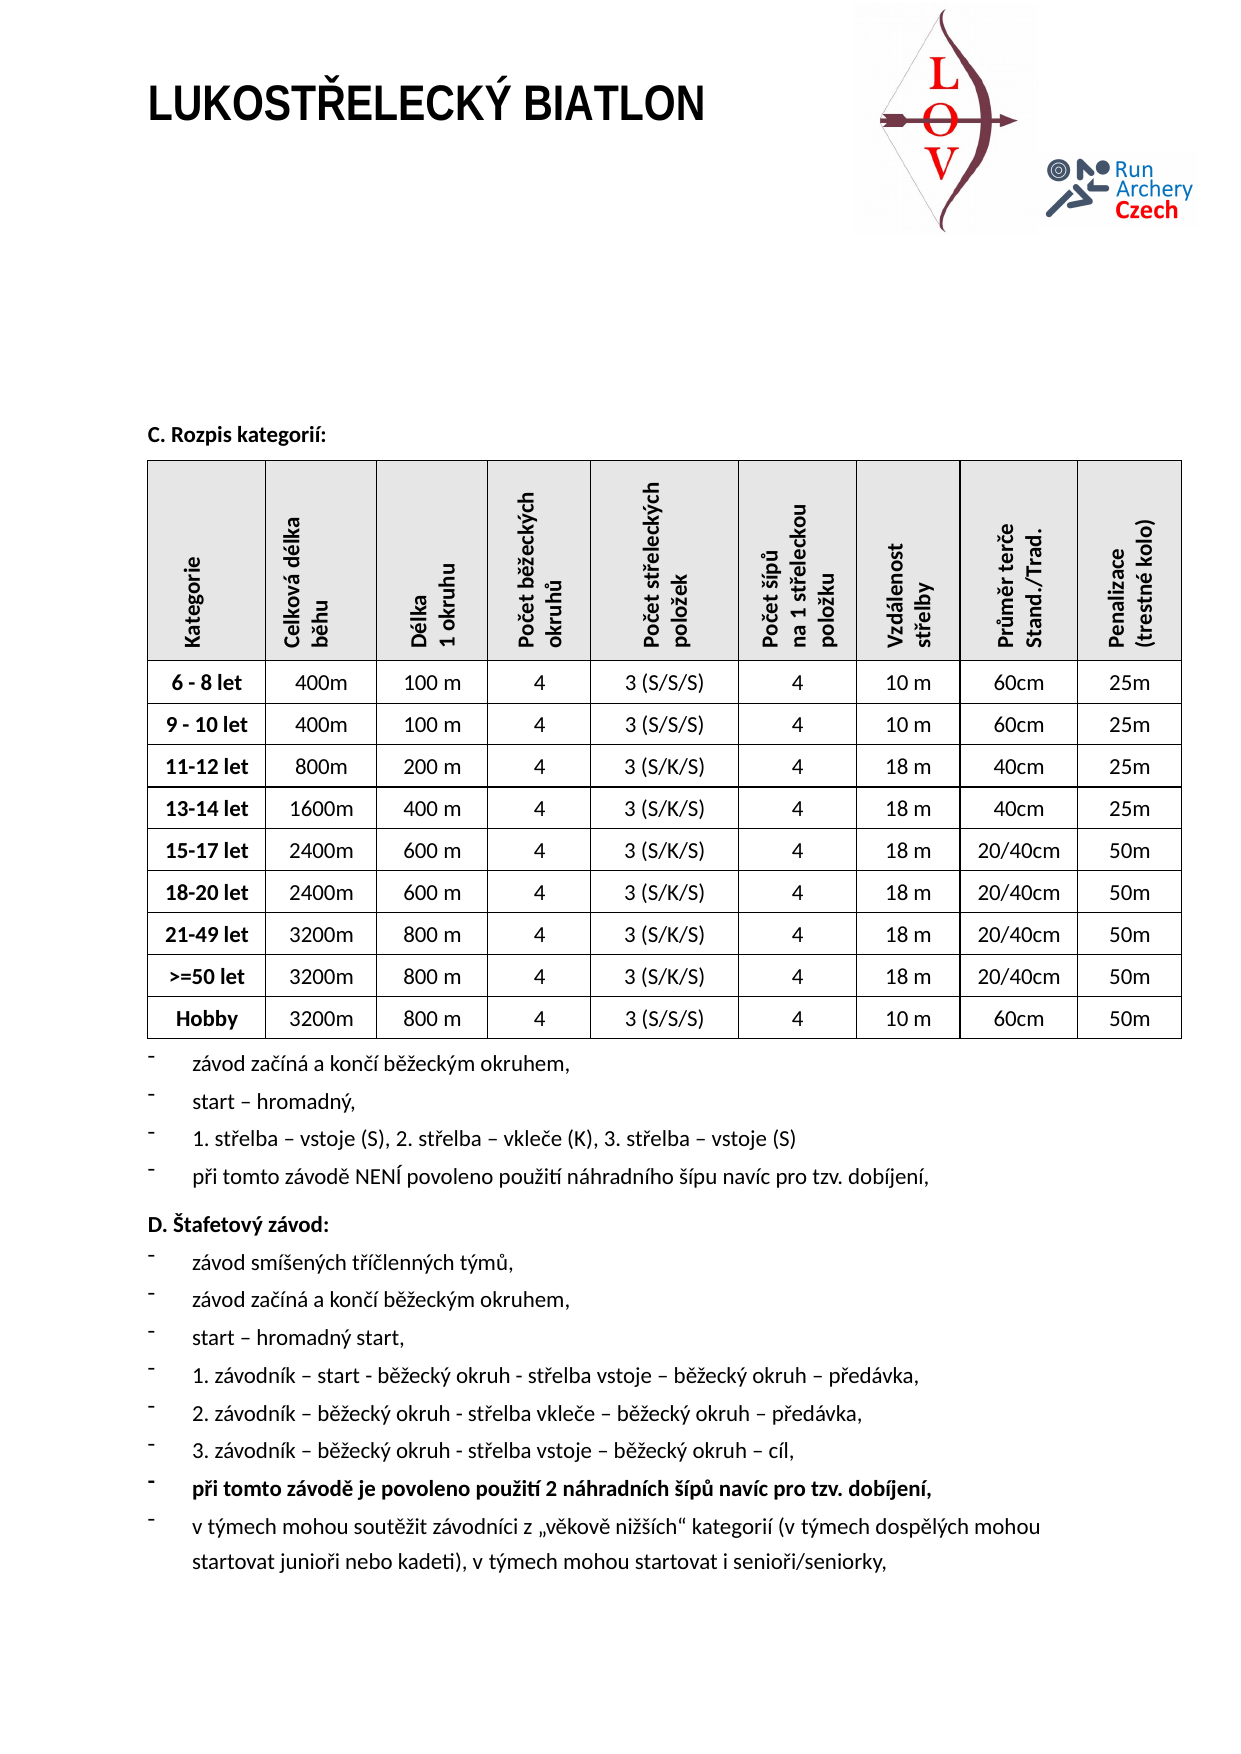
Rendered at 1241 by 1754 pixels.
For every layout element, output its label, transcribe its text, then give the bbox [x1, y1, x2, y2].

table_cell >=50 let [148, 955, 265, 996]
table_cell 40cm [961, 788, 1077, 828]
table_cell 800 m [377, 955, 487, 996]
table_header Počet šípů na 1 střeleckou položku [739, 461, 856, 660]
table_cell 20/40cm [961, 955, 1077, 996]
table_cell 4 [488, 955, 590, 996]
table_cell 800 m [377, 913, 487, 954]
table_cell 50m [1078, 871, 1181, 912]
table_cell 4 [488, 913, 590, 954]
table_cell 18 m [857, 955, 959, 996]
table_cell 800m [266, 745, 376, 786]
table_header Průměr terče Stand./Trad. [961, 461, 1077, 660]
table_cell 3 (S/K/S) [591, 913, 738, 954]
table_cell 100 m [377, 661, 487, 702]
table_cell 18 m [857, 871, 959, 912]
table_cell 25m [1078, 661, 1181, 702]
table_cell 50m [1078, 955, 1181, 996]
list závod začíná a končí běžeckým okruhem, [148, 1039, 1107, 1077]
table_cell 21-49 let [148, 913, 265, 954]
table_cell 4 [488, 829, 590, 870]
text D. Štafetový závod: [148, 1203, 1107, 1238]
table_cell 25m [1078, 745, 1181, 786]
table_cell 20/40cm [961, 829, 1077, 870]
table_cell 4 [739, 745, 856, 786]
table_cell 400m [266, 661, 376, 702]
table_cell 3 (S/K/S) [591, 955, 738, 996]
table_cell 3200m [266, 955, 376, 996]
table_cell 60cm [961, 997, 1077, 1038]
table_cell 4 [488, 997, 590, 1038]
table_cell 100 m [377, 704, 487, 744]
table_cell 3 (S/K/S) [591, 829, 738, 870]
table_cell 200 m [377, 745, 487, 786]
list při tomto závodě je povoleno použití 2 náhradních šípů navíc pro tzv. dobíjení, [148, 1464, 1107, 1502]
table_cell 800 m [377, 997, 487, 1038]
table_cell 2400m [266, 871, 376, 912]
table_header Délka 1 okruhu [377, 461, 487, 660]
table_header Celková délka běhu [266, 461, 376, 660]
list start – hromadný, [148, 1077, 1107, 1115]
table_cell 3 (S/S/S) [591, 704, 738, 744]
table_cell 1600m [266, 788, 376, 828]
table_cell 4 [739, 788, 856, 828]
table_header Penalizace (trestné kolo) [1078, 461, 1181, 660]
table_cell 18-20 let [148, 871, 265, 912]
picture [853, 3, 1199, 235]
list 1. střelba – vstoje (S), 2. střelba – vkleče (K), 3. střelba – vstoje (S) [148, 1115, 1107, 1152]
table_cell 18 m [857, 788, 959, 828]
table_cell 4 [488, 788, 590, 828]
table_cell 25m [1078, 704, 1181, 744]
table_cell 3200m [266, 913, 376, 954]
table_cell 3 (S/K/S) [591, 871, 738, 912]
table_cell 2400m [266, 829, 376, 870]
table_cell 400 m [377, 788, 487, 828]
table_header Počet střeleckých položek [591, 461, 738, 660]
table_header Počet běžeckých okruhů [488, 461, 590, 660]
table_cell 400m [266, 704, 376, 744]
list závod začíná a končí běžeckým okruhem, [148, 1276, 1107, 1313]
text C. Rozpis kategorií: [148, 412, 1107, 448]
table_cell 6 - 8 let [148, 661, 265, 702]
list 3. závodník – běžecký okruh - střelba vstoje – běžecký okruh – cíl, [148, 1427, 1107, 1464]
table_cell 4 [739, 704, 856, 744]
table_header Vzdálenost střelby [857, 461, 959, 660]
list při tomto závodě NENÍ povoleno použití náhradního šípu navíc pro tzv. dobíjení, [148, 1152, 1107, 1190]
table_cell 4 [739, 997, 856, 1038]
table_cell 3 (S/S/S) [591, 661, 738, 702]
table_cell 18 m [857, 745, 959, 786]
table_cell 4 [739, 955, 856, 996]
table_cell 60cm [961, 704, 1077, 744]
table_cell 3200m [266, 997, 376, 1038]
list 1. závodník – start - běžecký okruh - střelba vstoje – běžecký okruh – předávka, [148, 1351, 1107, 1389]
table_cell 600 m [377, 829, 487, 870]
table_cell 4 [488, 871, 590, 912]
table_cell 15-17 let [148, 829, 265, 870]
table_cell 40cm [961, 745, 1077, 786]
table_cell 50m [1078, 913, 1181, 954]
table_cell 10 m [857, 661, 959, 702]
table_cell 13-14 let [148, 788, 265, 828]
table_cell 3 (S/S/S) [591, 997, 738, 1038]
table_cell 3 (S/K/S) [591, 745, 738, 786]
list v týmech mohou soutěžit závodníci z „věkově nižších“ kategorií (v týmech dospělých mohou startovat junioři nebo kadeti), v týmech mohou startovat i senioři/seniorky, [148, 1502, 1107, 1575]
table_cell 9 - 10 let [148, 704, 265, 744]
table_cell 4 [739, 661, 856, 702]
table_cell 25m [1078, 788, 1181, 828]
table_cell 10 m [857, 704, 959, 744]
table_cell 10 m [857, 997, 959, 1038]
table_cell 4 [739, 913, 856, 954]
table_cell 18 m [857, 829, 959, 870]
table_cell 4 [488, 661, 590, 702]
table_cell 4 [488, 704, 590, 744]
list závod smíšených tříčlenných týmů, [148, 1238, 1107, 1276]
table_cell 50m [1078, 997, 1181, 1038]
table_cell 3 (S/K/S) [591, 788, 738, 828]
table_cell 4 [488, 745, 590, 786]
table_header Kategorie [148, 461, 265, 660]
table_cell 4 [739, 829, 856, 870]
table_cell 20/40cm [961, 913, 1077, 954]
table_cell 11-12 let [148, 745, 265, 786]
list start – hromadný start, [148, 1313, 1107, 1351]
table_cell 600 m [377, 871, 487, 912]
table_cell 18 m [857, 913, 959, 954]
table_cell 60cm [961, 661, 1077, 702]
table_cell Hobby [148, 997, 265, 1038]
table_cell 50m [1078, 829, 1181, 870]
list 2. závodník – běžecký okruh - střelba vkleče – běžecký okruh – předávka, [148, 1389, 1107, 1427]
table_cell 4 [739, 871, 856, 912]
table_cell 20/40cm [961, 871, 1077, 912]
